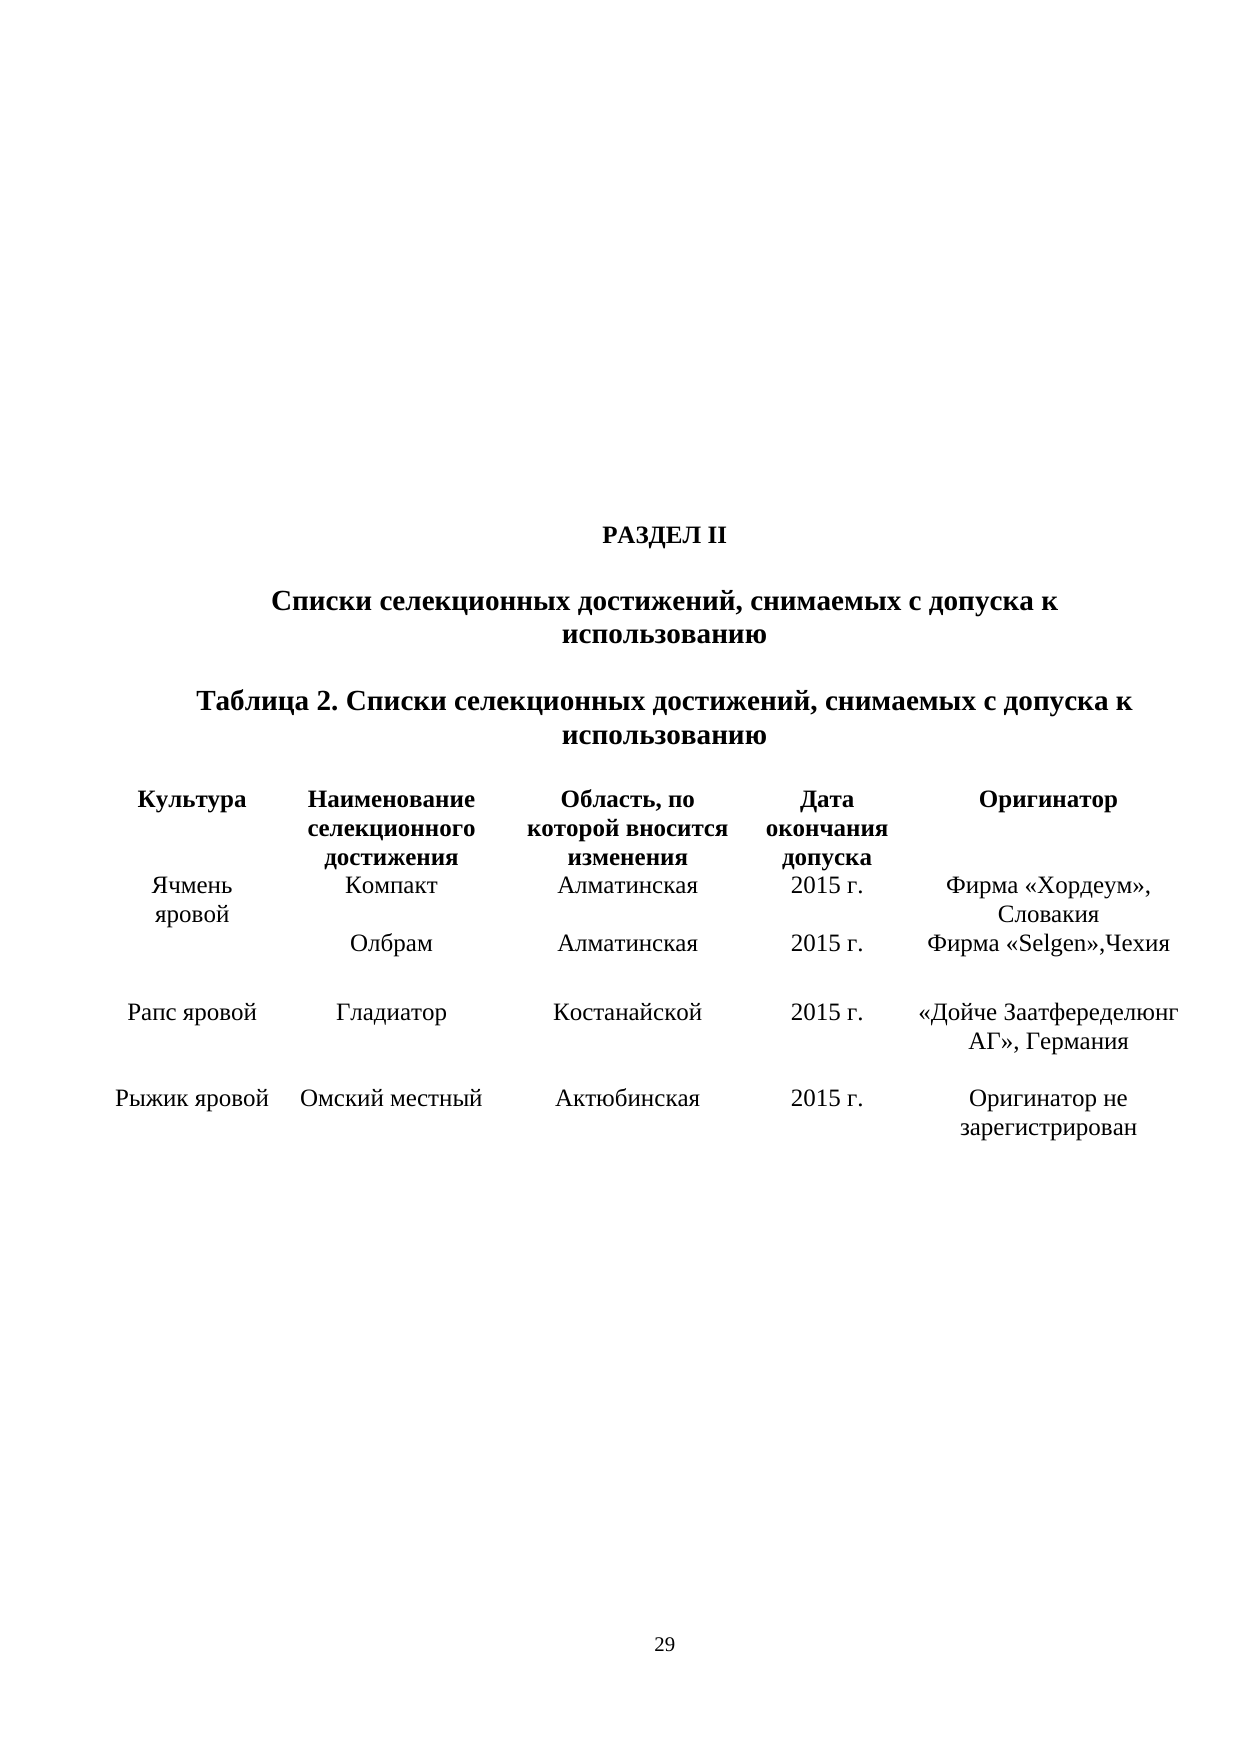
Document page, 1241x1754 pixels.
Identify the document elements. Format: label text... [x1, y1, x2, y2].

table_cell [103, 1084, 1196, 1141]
text Списки селекционных достижений, снимаемых с допуска к использованию [177, 583, 1152, 650]
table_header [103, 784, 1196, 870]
text РАЗДЕЛ II [177, 521, 1152, 549]
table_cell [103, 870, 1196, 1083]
text Таблица 2. Списки селекционных достижений, снимаемых с допуска к использованию [177, 683, 1152, 751]
